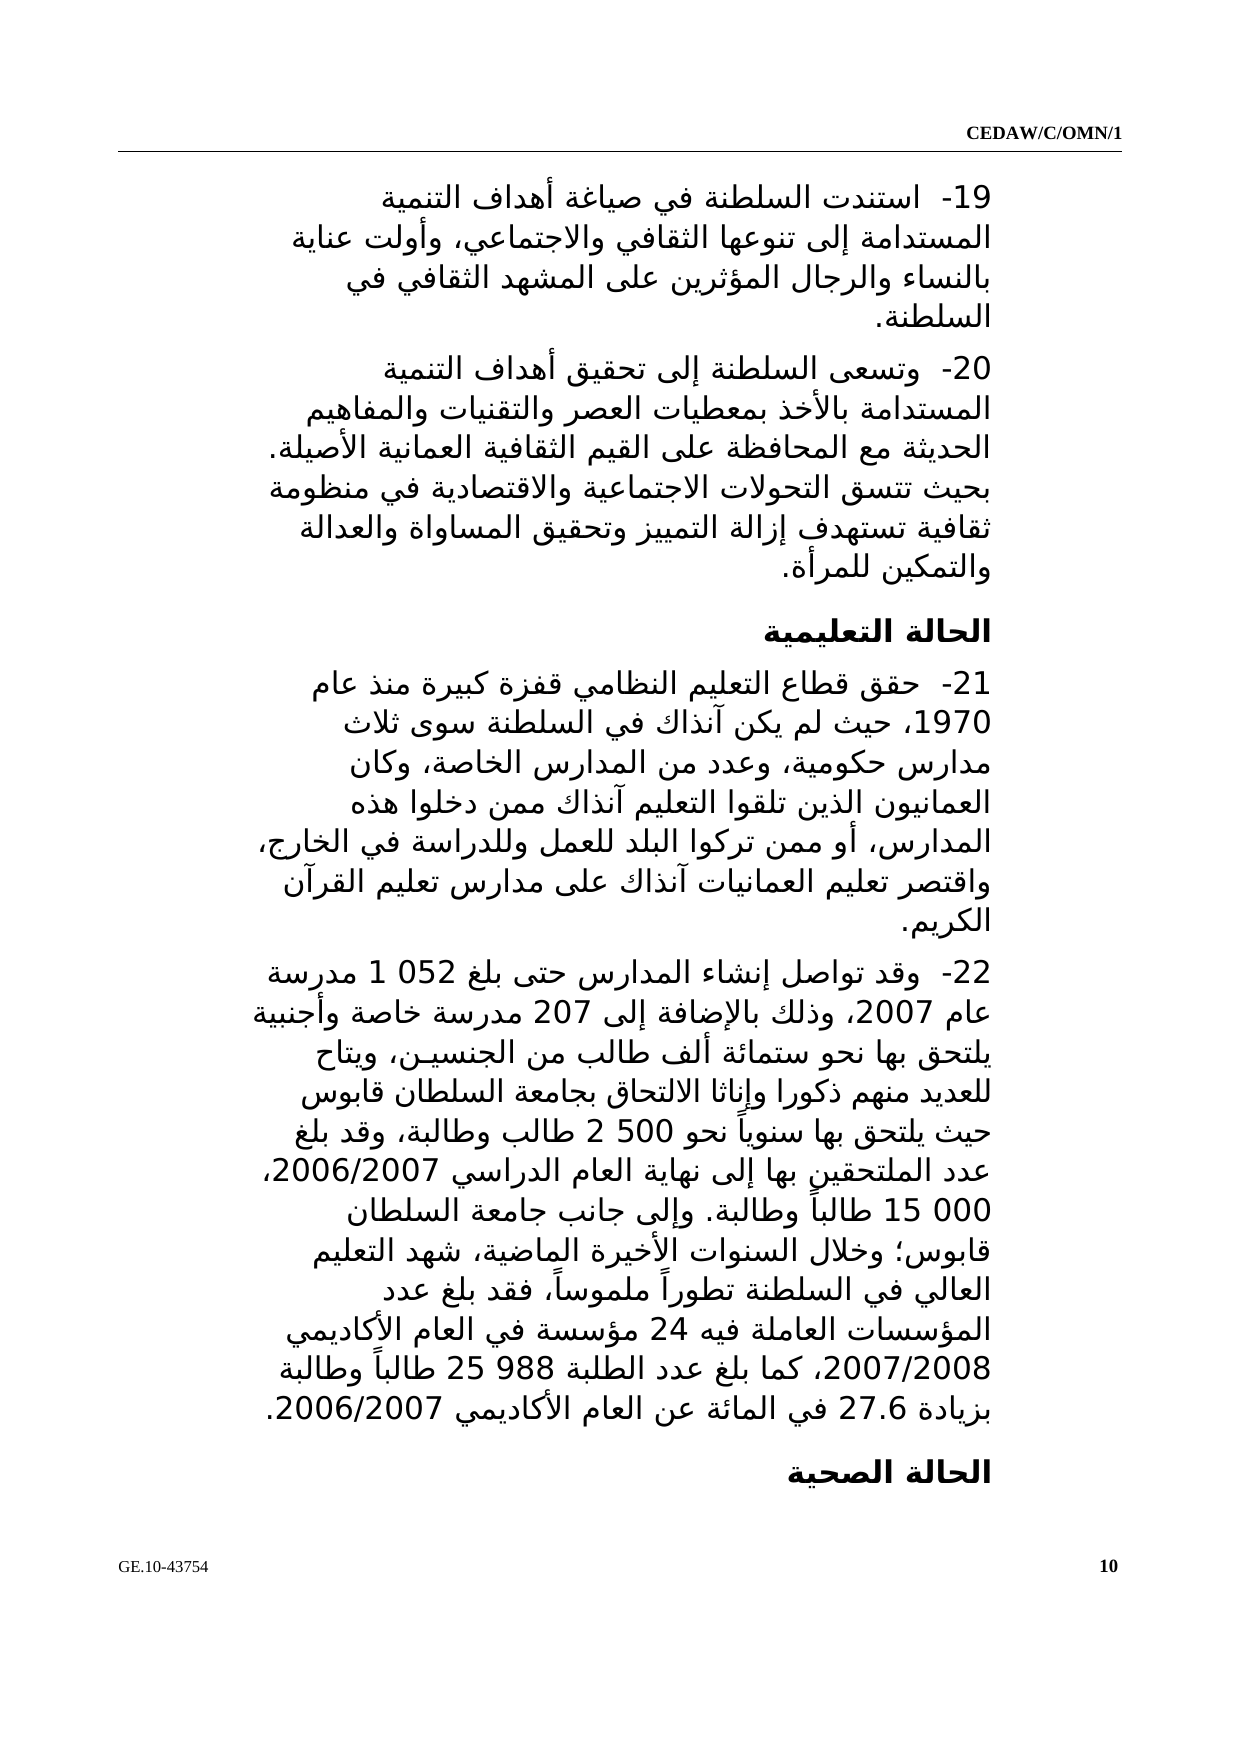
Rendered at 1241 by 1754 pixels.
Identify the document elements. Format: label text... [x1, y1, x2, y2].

text الحالة الصحية [248, 1452, 1122, 1492]
text 20- وتسعى السلطنة إلى تحقيق أهداف التنمية المستدامة بالأخذ بمعطيات العصر والتقنيات والمفاهيم الحديثة مع المحافظة على القيم الثقافية العمانية الأصيلة. بحيث تتسق التحولات الاجتماعية والاقتصادية في منظومة ثقافية تستهدف إزالة التمييز وتحقيق المساواة والعدالة والتمكين للمرأة. [248, 348, 992, 586]
text 19- استندت السلطنة في صياغة أهداف التنمية المستدامة إلى تنوعها الثقافي والاجتماعي، وأولت عناية بالنساء والرجال المؤثرين على المشهد الثقافي في السلطنة. [248, 177, 992, 336]
text 21- حقق قطاع التعليم النظامي قفزة كبيرة منذ عام 1970، حيث لم يكن آنذاك في السلطنة سوى ثلاث مدارس حكومية، وعدد من المدارس الخاصة، وكان العمانيون الذين تلقوا التعليم آنذاك ممن دخلوا هذه المدارس، أو ممن تركوا البلد للعمل وللدراسة في الخارج، واقتصر تعليم العمانيات آنذاك على مدارس تعليم القرآن الكريم. [248, 663, 992, 940]
text الحالة التعليمية [248, 611, 1122, 650]
text 22- وقد تواصل إنشاء المدارس حتى بلغ 052 1 مدرسة عام 2007، وذلك بالإضافة إلى 207 مدرسة خاصة وأجنبية يلتحق بها نحو ستمائة ألف طالب من الجنسيـن، ويتاح للعديد منهم ذكورا وإناثا الالتحاق بجامعة السلطان قابوس حيث يلتحق بها سنوياً نحو 500 2 طالب وطالبة، وقد بلغ عدد الملتحقين بها إلى نهاية العام الدراسي 2006/2007، 000 15 طالباً وطالبة. وإلى جانب جامعة السلطان قابوس؛ وخلال السنوات الأخيرة الماضية، شهد التعليم العالي في السلطنة تطوراً ملموساً، فقد بلغ عدد المؤسسات العاملة فيه 24 مؤسسة في العام الأكاديمي 2007/2008، كما بلغ عدد الطلبة 988 25 طالباً وطالبة بزيادة 27.6 في المائة عن العام الأكاديمي 2006/2007. [248, 952, 992, 1427]
